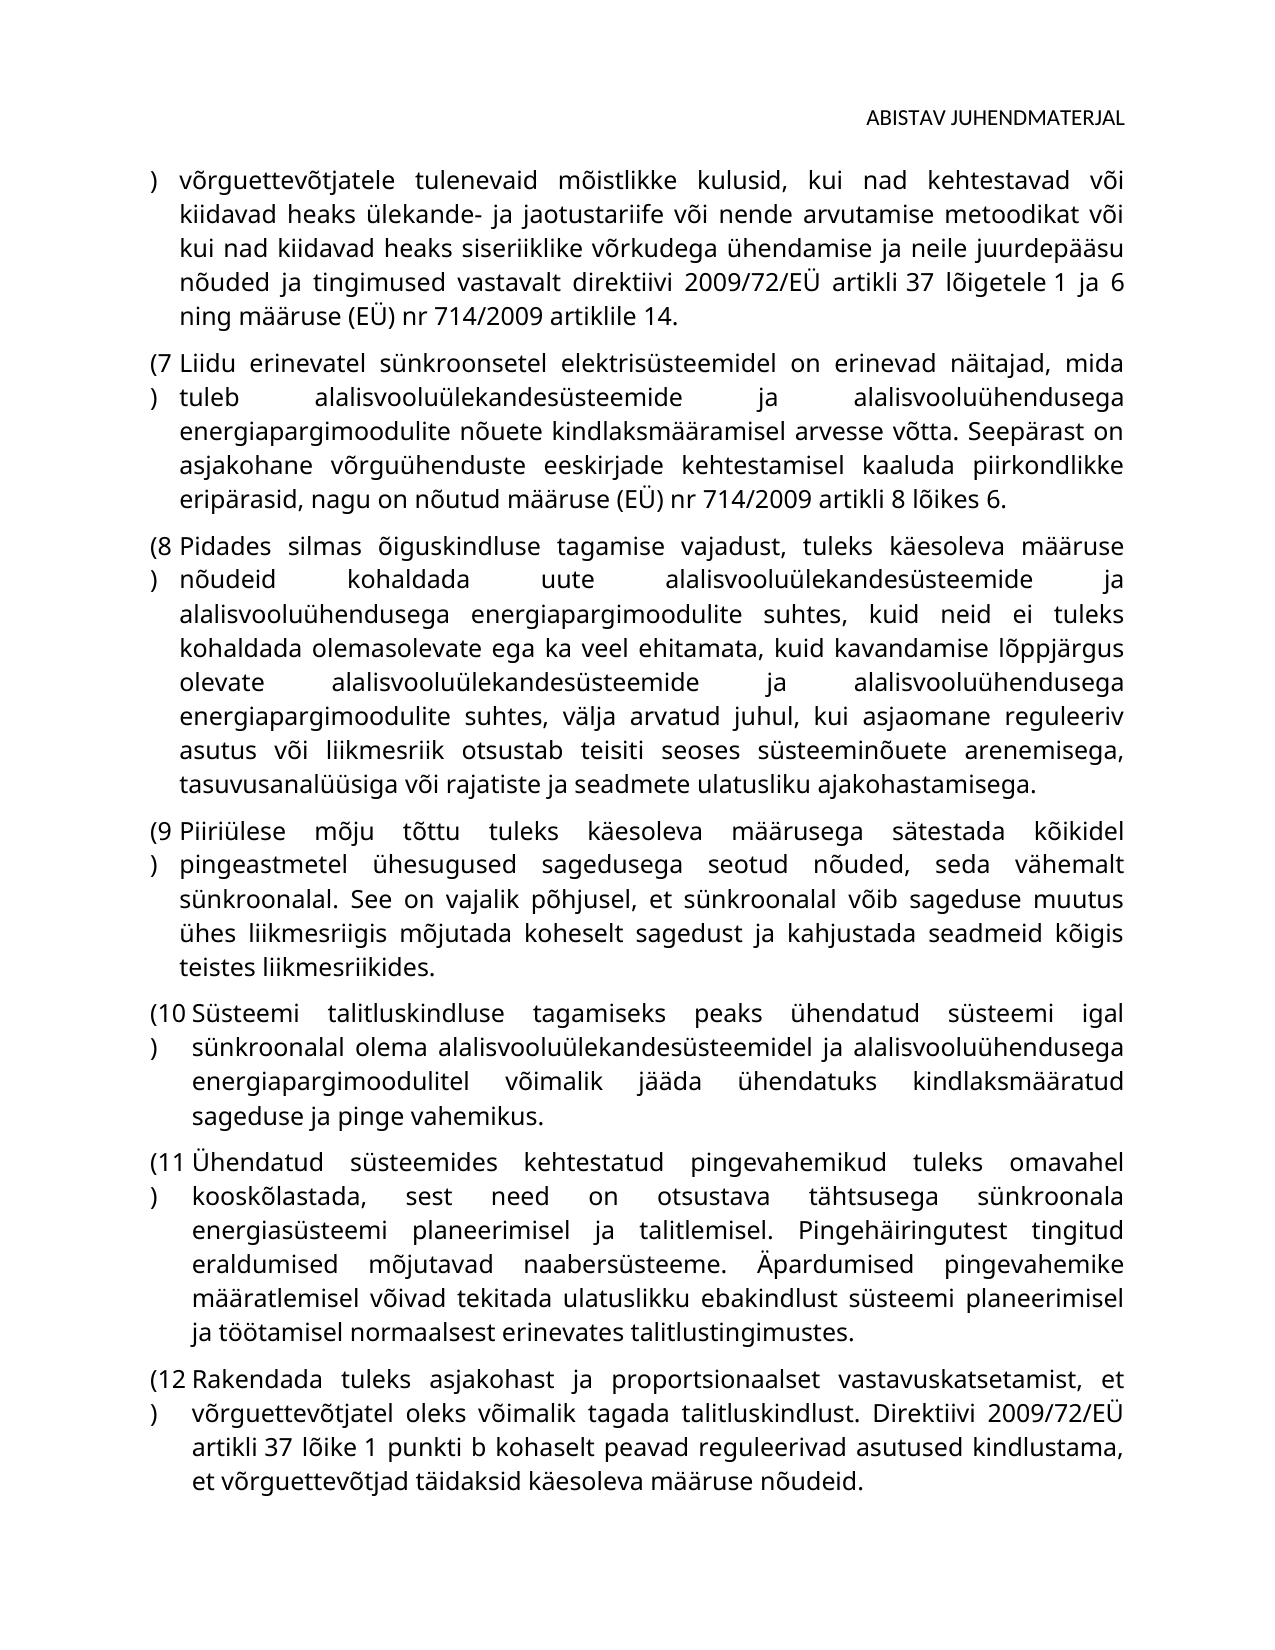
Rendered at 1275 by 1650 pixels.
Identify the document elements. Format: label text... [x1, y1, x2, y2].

table_header (12) [150, 1349, 192, 1498]
table_header Ühendatud süsteemides kehtestatud pingevahemikud tuleks omavahel kooskõlastada, sest need on otsustava tähtsusega sünkroonala energiasüsteemi planeerimisel ja talitlemisel. Pingehäiringutest tingitud eraldumised mõjutavad naabersüsteeme. Äpardumised pingevahemike määratlemisel võivad tekitada ulatuslikku ebakindlust süsteemi planeerimisel ja töötamisel normaalsest erinevates talitlustingimustes. [192, 1132, 1125, 1349]
table_header (11) [150, 1132, 192, 1349]
table_header (8) [150, 516, 179, 801]
table_header Pidades silmas õiguskindluse tagamise vajadust, tuleks käesoleva määruse nõudeid kohaldada uute alalisvooluülekandesüsteemide ja alalisvooluühendusega energiapargimoodulite suhtes, kuid neid ei tuleks kohaldada olemasolevate ega ka veel ehitamata, kuid kavandamise lõppjärgus olevate alalisvooluülekandesüsteemide ja alalisvooluühendusega energiapargimoodulite suhtes, välja arvatud juhul, kui asjaomane reguleeriv asutus või liikmesriik otsustab teisiti seoses süsteeminõuete arenemisega, tasuvusanalüüsiga või rajatiste ja seadmete ulatusliku ajakohastamisega. [179, 516, 1125, 801]
table_header (10) [150, 984, 192, 1132]
table_header (6) [150, 150, 179, 333]
table_header (9) [150, 801, 179, 983]
table_header (7) [150, 333, 179, 516]
table_header Süsteemi talitluskindluse tagamiseks peaks ühendatud süsteemi igal sünkroonalal olema alalisvooluülekandesüsteemidel ja alalisvooluühendusega energiapargimoodulitel võimalik jääda ühendatuks kindlaksmääratud sageduse ja pinge vahemikus. [192, 984, 1125, 1132]
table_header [179, 150, 1125, 333]
table_header Liidu erinevatel sünkroonsetel elektrisüsteemidel on erinevad näitajad, mida tuleb alalisvooluülekandesüsteemide ja alalisvooluühendusega energiapargimoodulite nõuete kindlaksmääramisel arvesse võtta. Seepärast on asjakohane võrguühenduste eeskirjade kehtestamisel kaaluda piirkondlikke eripärasid, nagu on nõutud määruse (EÜ) nr 714/2009 artikli 8 lõikes 6. [179, 333, 1125, 516]
table_header Rakendada tuleks asjakohast ja proportsionaalset vastavuskatsetamist, et võrguettevõtjatel oleks võimalik tagada talitluskindlust. Direktiivi 2009/72/EÜ artikli 37 lõike 1 punkti b kohaselt peavad reguleerivad asutused kindlustama, et võrguettevõtjad täidaksid käesoleva määruse nõudeid. [192, 1349, 1125, 1498]
table_header Piiriülese mõju tõttu tuleks käesoleva määrusega sätestada kõikidel pingeastmetel ühesugused sagedusega seotud nõuded, seda vähemalt sünkroonalal. See on vajalik põhjusel, et sünkroonalal võib sageduse muutus ühes liikmesriigis mõjutada koheselt sagedust ja kahjustada seadmeid kõigis teistes liikmesriikides. [179, 801, 1125, 983]
